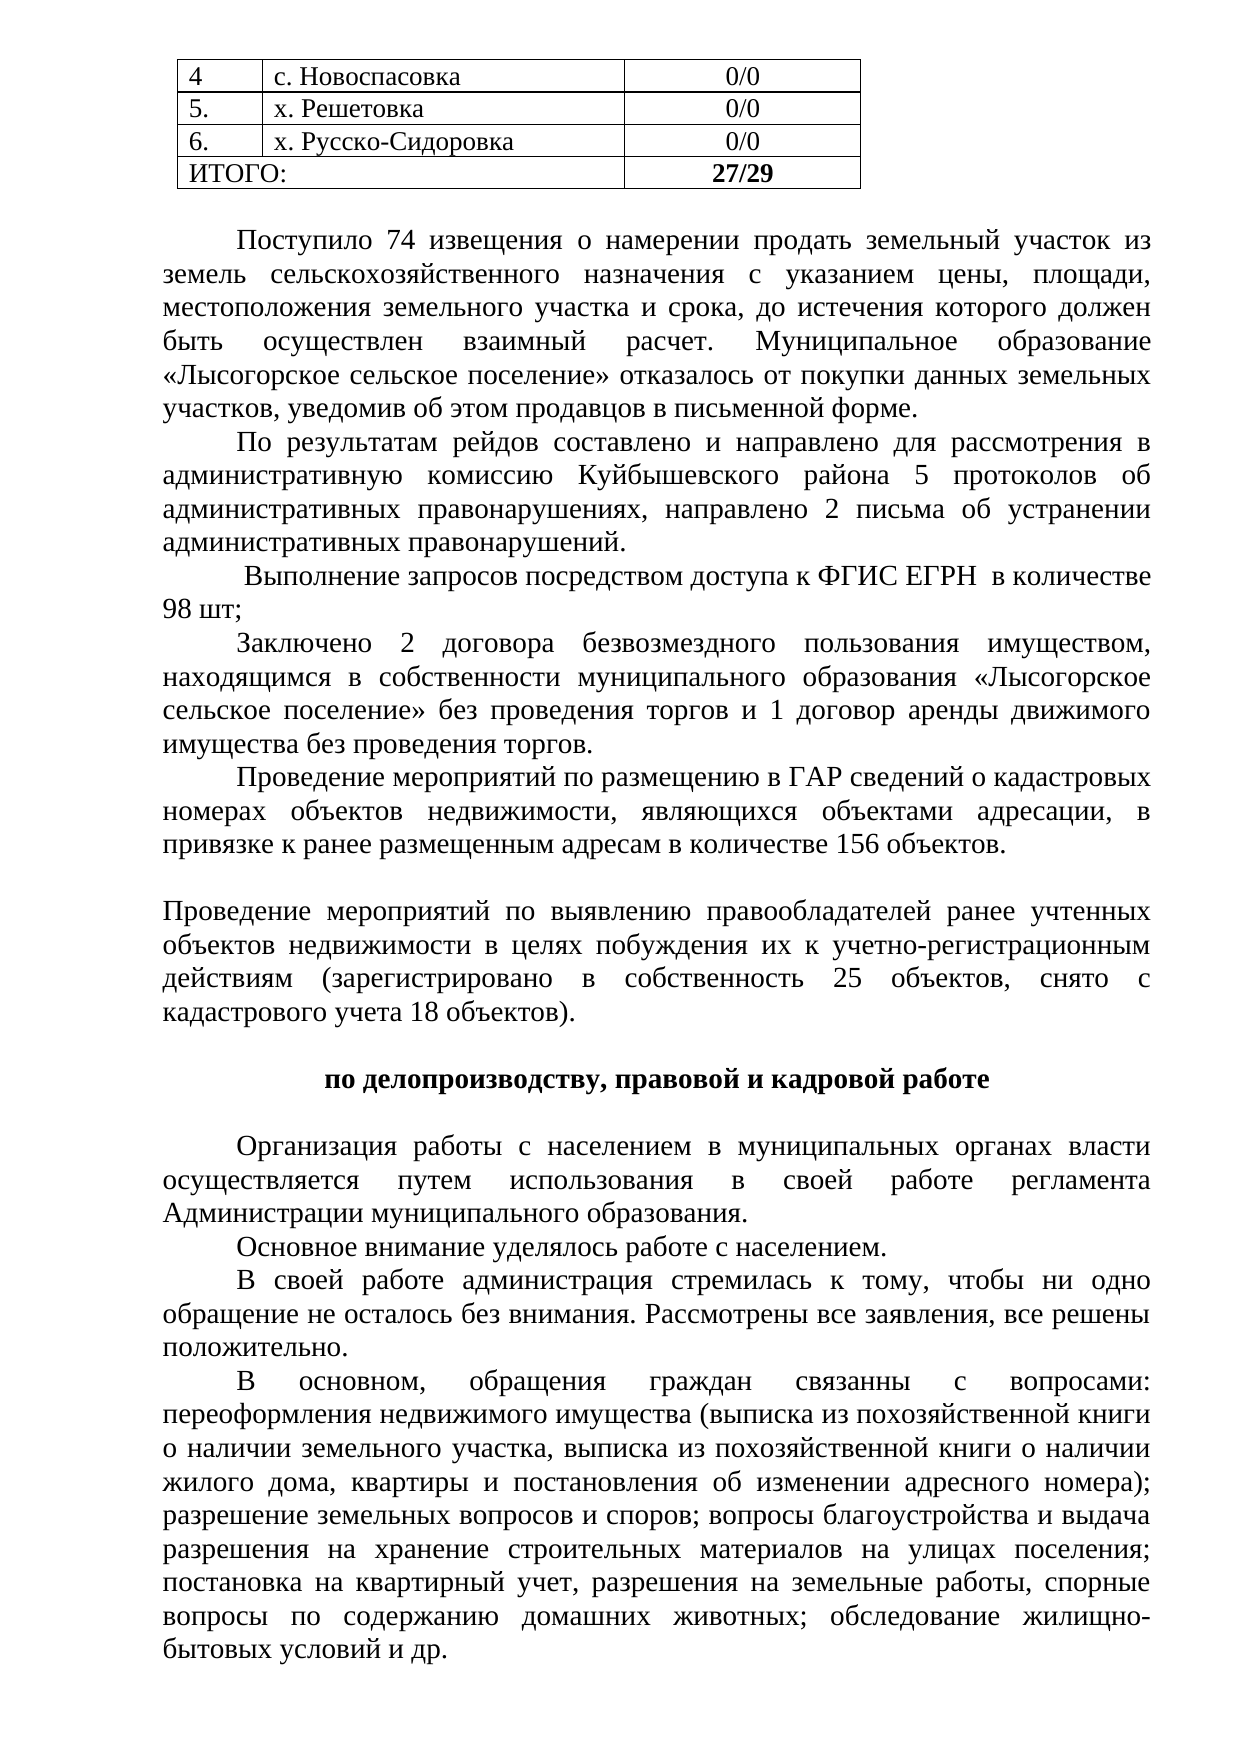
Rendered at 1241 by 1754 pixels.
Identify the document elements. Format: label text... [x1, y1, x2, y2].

text В основном, обращения граждан связанны с вопросами: переоформления недвижимого имущества (выписка из похозяйственной книги о наличии земельного участка, выписка из похозяйственной книги о наличии жилого дома, квартиры и постановления об изменении адресного номера); разрешение земельных вопросов и споров; вопросы благоустройства и выдача разрешения на хранение строительных материалов на улицах поселения; постановка на квартирный учет, разрешения на земельные работы, спорные вопросы по содержанию домашних животных; обследование жилищно-бытовых условий и др. [162, 1363, 1152, 1665]
table_cell с. Новоспасовка [263, 60, 624, 91]
table_cell 5. [178, 93, 262, 123]
table_cell х. Русско-Сидоровка [263, 125, 624, 156]
table_cell 6. [178, 125, 262, 156]
table_cell х. Решетовка [263, 93, 624, 123]
table_cell 27/29 [625, 157, 860, 188]
table_cell 4 [178, 60, 262, 91]
text Проведение мероприятий по размещению в ГАР сведений о кадастровых номерах объектов недвижимости, являющихся объектами адресации, в привязке к ранее размещенным адресам в количестве 156 объектов. [162, 759, 1152, 860]
text Выполнение запросов посредством доступа к ФГИС ЕГРН в количестве 98 шт; [162, 558, 1152, 625]
table_cell 0/0 [625, 125, 860, 156]
text по делопроизводству, правовой и кадровой работе [162, 1061, 1152, 1095]
text Организация работы с населением в муниципальных органах власти осуществляется путем использования в своей работе регламента Администрации муниципального образования. [162, 1128, 1152, 1229]
text Основное внимание уделялось работе с населением. [162, 1229, 1152, 1262]
table_cell 0/0 [625, 93, 860, 123]
text Заключено 2 договора безвозмездного пользования имуществом, находящимся в собственности муниципального образования «Лысогорское сельское поселение» без проведения торгов и 1 договор аренды движимого имущества без проведения торгов. [162, 625, 1152, 759]
table_cell 0/0 [625, 60, 860, 91]
text Проведение мероприятий по выявлению правообладателей ранее учтенных объектов недвижимости в целях побуждения их к учетно-регистрационным действиям (зарегистрировано в собственность 25 объектов, снято с кадастрового учета 18 объектов). [162, 893, 1152, 1028]
text В своей работе администрация стремилась к тому, чтобы ни одно обращение не осталось без внимания. Рассмотрены все заявления, все решены положительно. [162, 1262, 1152, 1363]
text По результатам рейдов составлено и направлено для рассмотрения в административную комиссию Куйбышевского района 5 протоколов об административных правонарушениях, направлено 2 письма об устранении административных правонарушений. [162, 424, 1152, 558]
text Поступило 74 извещения о намерении продать земельный участок из земель сельскохозяйственного назначения с указанием цены, площади, местоположения земельного участка и срока, до истечения которого должен быть осуществлен взаимный расчет. Муниципальное образование «Лысогорское сельское поселение» отказалось от покупки данных земельных участков, уведомив об этом продавцов в письменной форме. [162, 222, 1152, 424]
table_cell ИТОГО: [178, 157, 624, 188]
